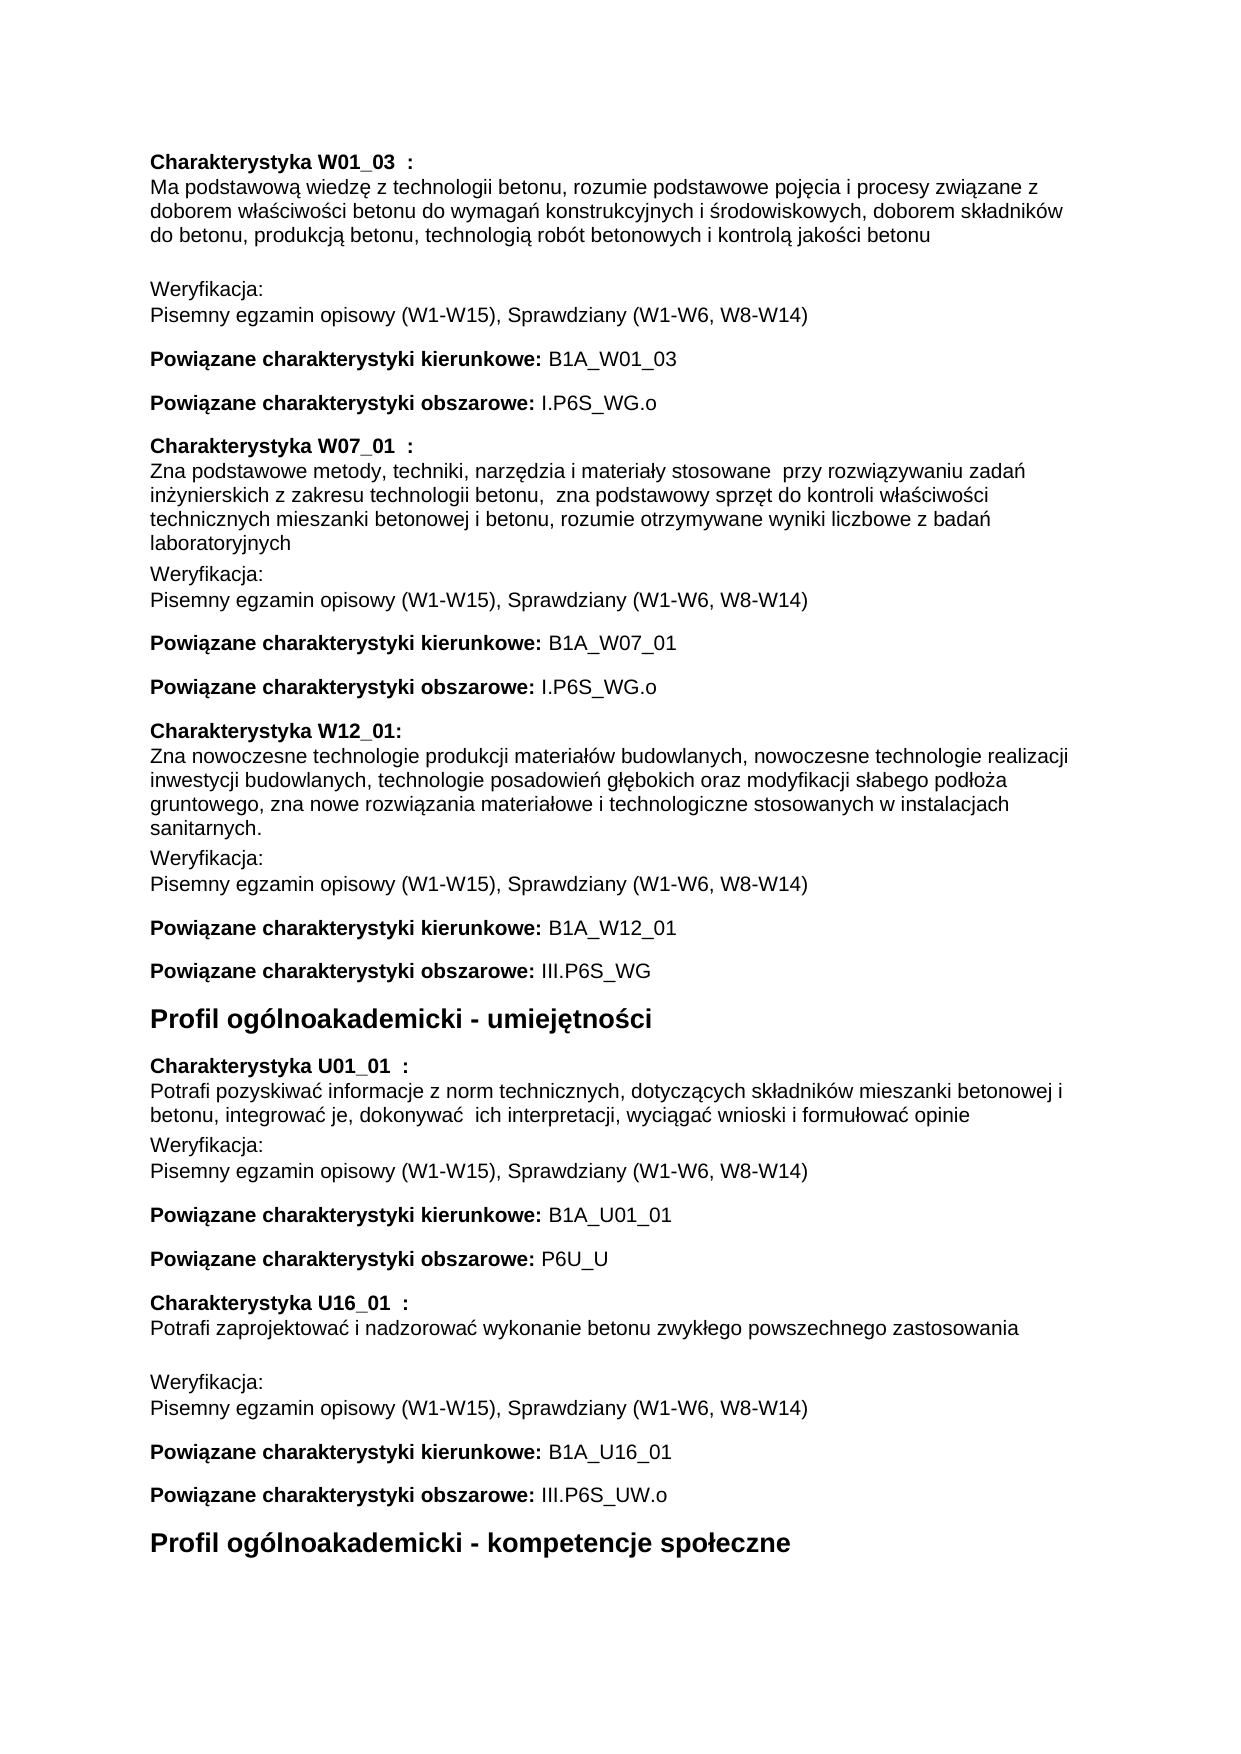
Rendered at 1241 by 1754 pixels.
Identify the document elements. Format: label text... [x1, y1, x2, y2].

text Pisemny egzamin opisowy (W1-W15), Sprawdziany (W1-W6, W8-W14) [150, 1159, 1090, 1183]
text Pisemny egzamin opisowy (W1-W15), Sprawdziany (W1-W6, W8-W14) [150, 872, 1090, 896]
text Pisemny egzamin opisowy (W1-W15), Sprawdziany (W1-W6, W8-W14) [150, 1396, 1090, 1420]
text Powiązane charakterystyki obszarowe: III.P6S_UW.o [150, 1483, 1090, 1507]
text Powiązane charakterystyki obszarowe: III.P6S_WG [150, 959, 1090, 983]
text Zna nowoczesne technologie produkcji materiałów budowlanych, nowoczesne technologie realizacji inwestycji budowlanych, technologie posadowień głębokich oraz modyfikacji słabego podłoża gruntowego, zna nowe rozwiązania materiałowe i technologiczne stosowanych w instalacjach sanitarnych. [150, 744, 1090, 839]
text Weryfikacja: [150, 277, 1090, 301]
text Weryfikacja: [150, 1133, 1090, 1157]
text Powiązane charakterystyki obszarowe: I.P6S_WG.o [150, 391, 1090, 414]
text Potrafi pozyskiwać informacje z norm technicznych, dotyczących składników mieszanki betonowej i betonu, integrować je, dokonywać ich interpretacji, wyciągać wnioski i formułować opinie [150, 1079, 1090, 1127]
text Powiązane charakterystyki obszarowe: P6U_U [150, 1247, 1090, 1271]
subtitle Profil ogólnoakademicki - umiejętności [150, 1003, 1090, 1034]
text Potrafi zaprojektować i nadzorować wykonanie betonu zwykłego powszechnego zastosowania [150, 1316, 1090, 1363]
text Powiązane charakterystyki obszarowe: I.P6S_WG.o [150, 675, 1090, 699]
text Powiązane charakterystyki kierunkowe: B1A_U01_01 [150, 1203, 1090, 1227]
text Powiązane charakterystyki kierunkowe: B1A_W01_03 [150, 347, 1090, 371]
subtitle Profil ogólnoakademicki - kompetencje społeczne [150, 1527, 1090, 1558]
text Weryfikacja: [150, 561, 1090, 585]
text Powiązane charakterystyki kierunkowe: B1A_W12_01 [150, 916, 1090, 939]
text Pisemny egzamin opisowy (W1-W15), Sprawdziany (W1-W6, W8-W14) [150, 587, 1090, 611]
text Weryfikacja: [150, 846, 1090, 870]
text Weryfikacja: [150, 1370, 1090, 1394]
text Charakterystyka W07_01 : [150, 434, 1090, 458]
text Zna podstawowe metody, techniki, narzędzia i materiały stosowane przy rozwiązywaniu zadań inżynierskich z zakresu technologii betonu, zna podstawowy sprzęt do kontroli właściwości technicznych mieszanki betonowej i betonu, rozumie otrzymywane wyniki liczbowe z badań laboratoryjnych [150, 459, 1090, 555]
text Charakterystyka W01_03 : [150, 150, 1090, 174]
text Charakterystyka U16_01 : [150, 1291, 1090, 1314]
text Charakterystyka W12_01: [150, 719, 1090, 743]
text Charakterystyka U01_01 : [150, 1054, 1090, 1078]
text Powiązane charakterystyki kierunkowe: B1A_U16_01 [150, 1439, 1090, 1463]
text Pisemny egzamin opisowy (W1-W15), Sprawdziany (W1-W6, W8-W14) [150, 303, 1090, 327]
text Powiązane charakterystyki kierunkowe: B1A_W07_01 [150, 631, 1090, 655]
text Ma podstawową wiedzę z technologii betonu, rozumie podstawowe pojęcia i procesy związane z doborem właściwości betonu do wymagań konstrukcyjnych i środowiskowych, doborem składników do betonu, produkcją betonu, technologią robót betonowych i kontrolą jakości betonu [150, 175, 1090, 271]
